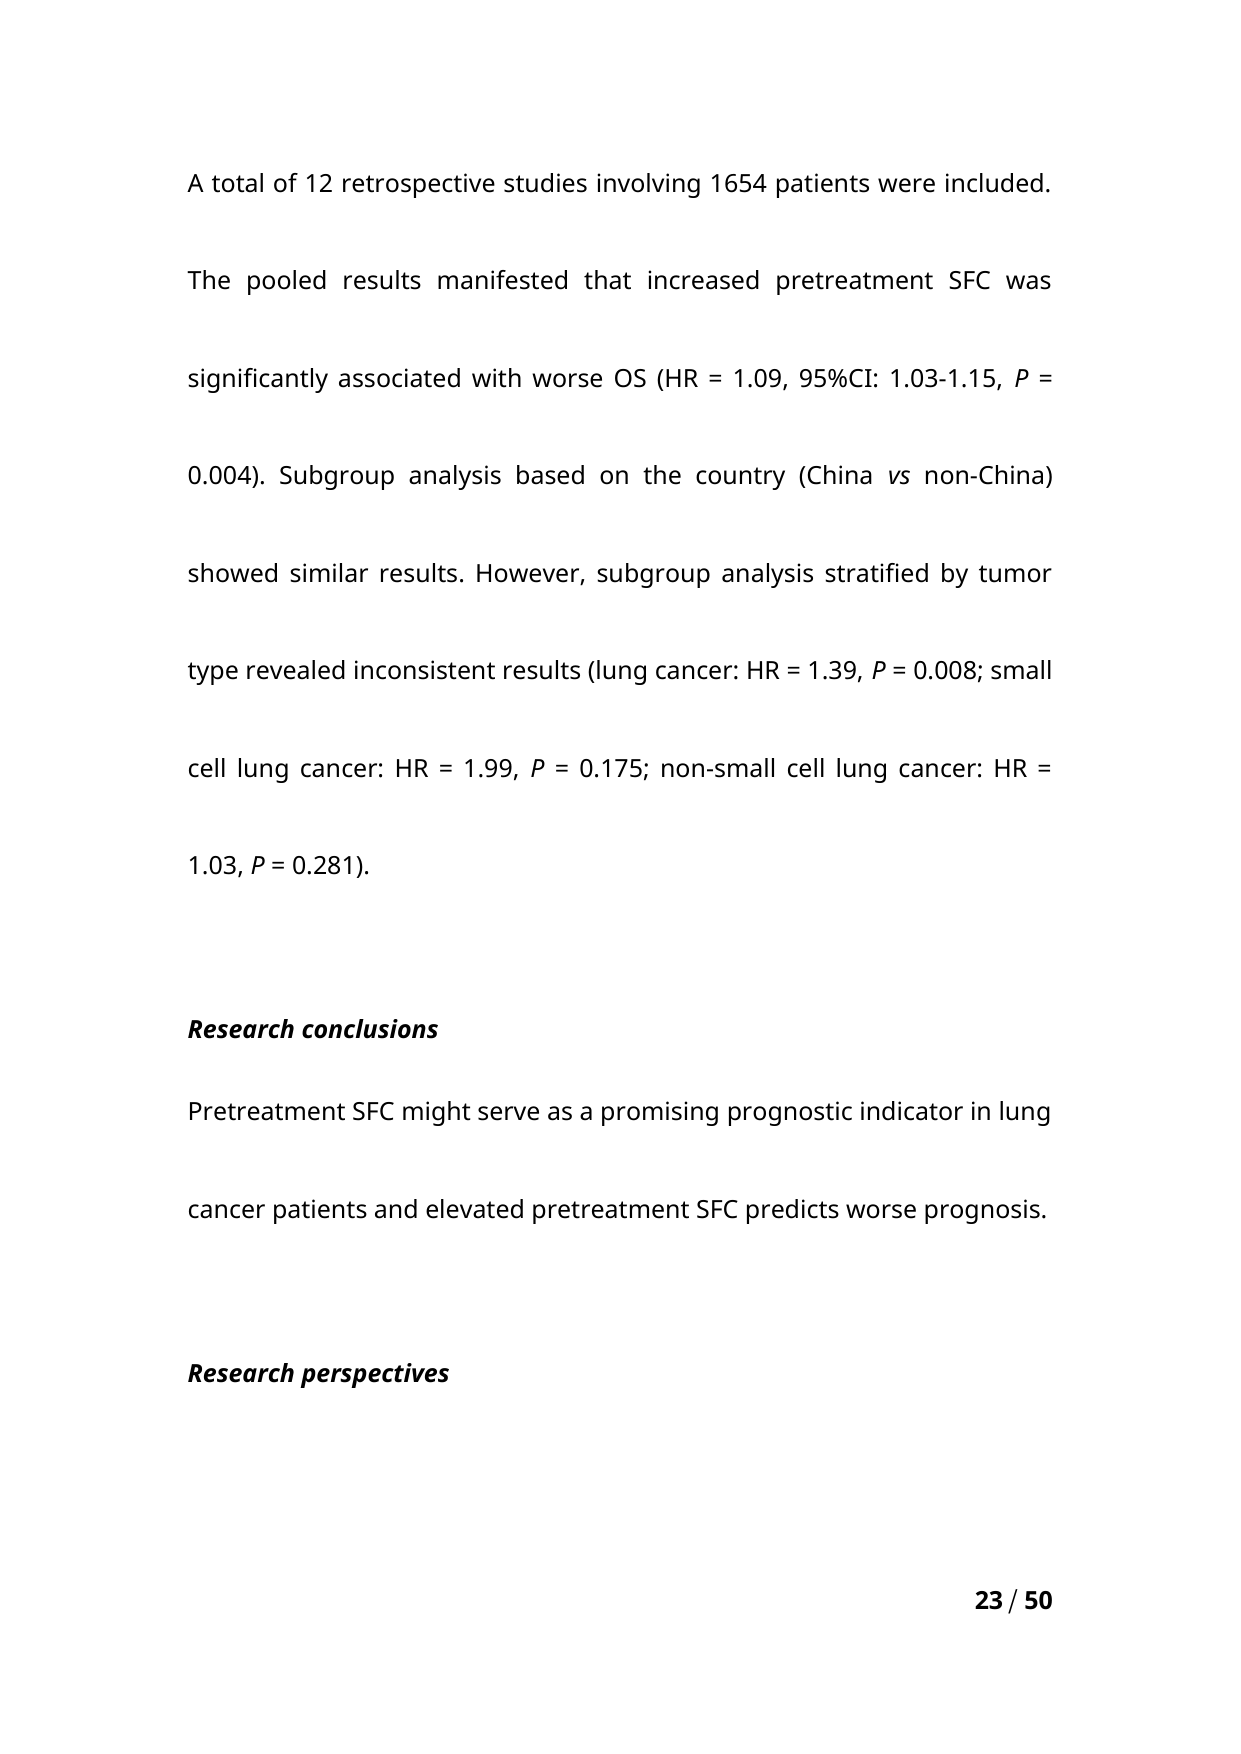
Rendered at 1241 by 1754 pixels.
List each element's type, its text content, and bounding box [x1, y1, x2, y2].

text Research perspectives [187, 1340, 1053, 1405]
text A total of 12 retrospective studies involving 1654 patients were included. The pooled results manifested that increased pretreatment SFC was significantly associated with worse OS (HR = 1.09, 95%CI: 1.03-1.15, P = 0.004). Subgroup analysis based on the country (China vs non-China) showed similar results. However, subgroup analysis stratified by tumor type revealed inconsistent results (lung cancer: HR = 1.39, P = 0.008; small cell lung cancer: HR = 1.99, P = 0.175; non-small cell lung cancer: HR = 1.03, P = 0.281). [187, 150, 1053, 898]
text Research conclusions [187, 997, 1053, 1062]
text Pretreatment SFC might serve as a promising prognostic indicator in lung cancer patients and elevated pretreatment SFC predicts worse prognosis. [187, 1078, 1053, 1241]
